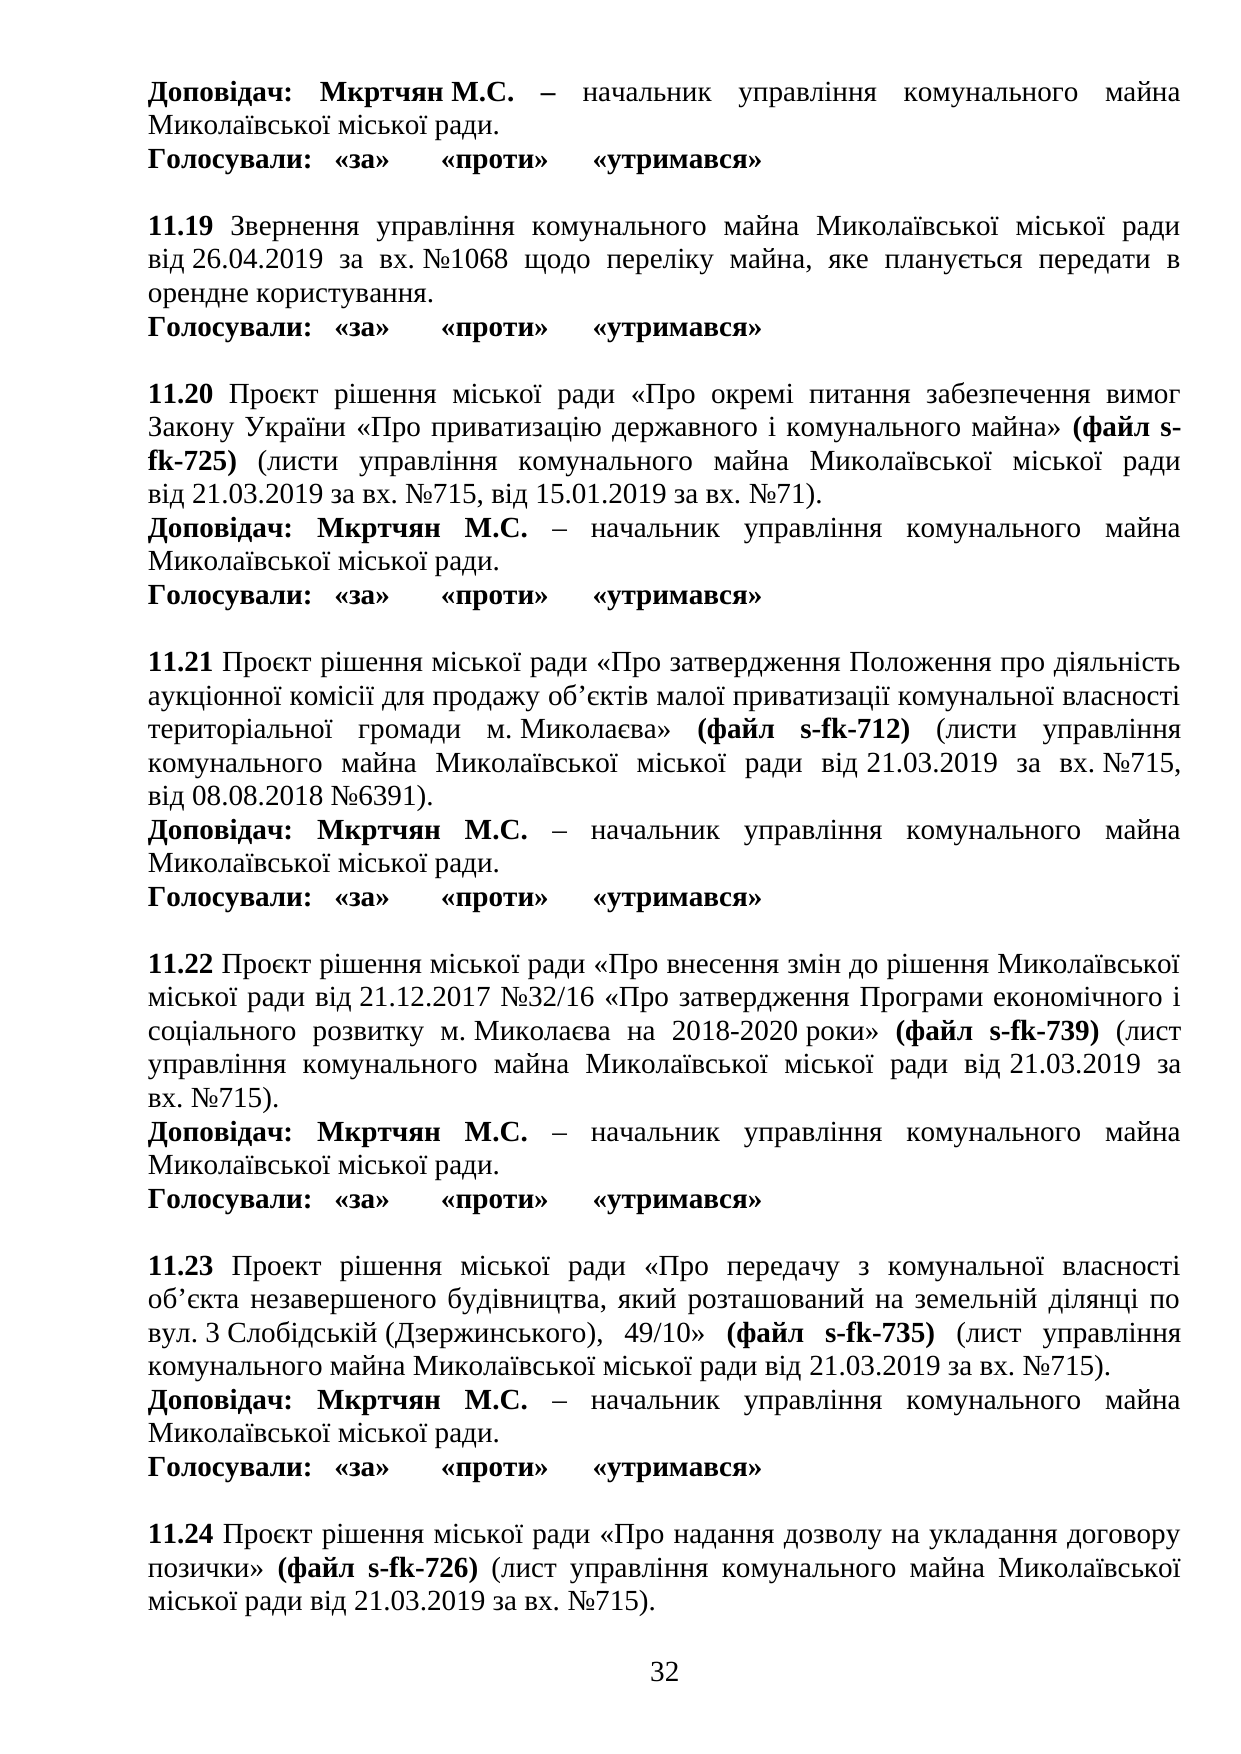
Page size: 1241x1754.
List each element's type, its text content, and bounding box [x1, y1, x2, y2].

text Голосували: «за» «проти» «утримався» [148, 577, 1181, 611]
text Доповідач: Мкртчян М.С. – начальник управління комунального майна Миколаївської міської ради. [148, 510, 1181, 577]
text Голосували: «за» «проти» «утримався» [148, 1449, 1181, 1483]
text 11.24 Проєкт рішення міської ради «Про надання дозволу на укладання договору позички» (файл s-fk-726) (лист управління комунального майна Миколаївської міської ради від 21.03.2019 за вх. №715). [148, 1516, 1181, 1617]
text Доповідач: Мкртчян М.С. – начальник управління комунального майна Миколаївської міської ради. [148, 1382, 1181, 1449]
text 11.19 Звернення управління комунального майна Миколаївської міської ради від 26.04.2019 за вх. №1068 щодо переліку майна, яке планується передати в орендне користування. [148, 208, 1181, 309]
text Доповідач: Мкртчян М.С. – начальник управління комунального майна Миколаївської міської ради. [148, 812, 1181, 879]
text Доповідач: Мкртчян М.С. – начальник управління комунального майна Миколаївської міської ради. [148, 1114, 1181, 1181]
text Доповідач: Мкртчян М.С. – начальник управління комунального майна Миколаївської міської ради. [148, 74, 1181, 141]
text 11.22 Проєкт рішення міської ради «Про внесення змін до рішення Миколаївської міської ради від 21.12.2017 №32/16 «Про затвердження Програми економічного і соціального розвитку м. Миколаєва на 2018-2020 роки» (файл s-fk-739) (лист управління комунального майна Миколаївської міської ради від 21.03.2019 за вх. №715). [148, 946, 1181, 1114]
text 11.23 Проект рішення міської ради «Про передачу з комунальної власності об’єкта незавершеного будівництва, який розташований на земельній ділянці по вул. 3 Слобідській (Дзержинського), 49/10» (файл s-fk-735) (лист управління комунального майна Миколаївської міської ради від 21.03.2019 за вх. №715). [148, 1248, 1181, 1382]
text Голосували: «за» «проти» «утримався» [148, 141, 1181, 174]
text 11.21 Проєкт рішення міської ради «Про затвердження Положення про діяльність аукціонної комісії для продажу об’єктів малої приватизації комунальної власності територіальної громади м. Миколаєва» (файл s-fk-712) (листи управління комунального майна Миколаївської міської ради від 21.03.2019 за вх. №715, від 08.08.2018 №6391). [148, 644, 1181, 812]
text Голосували: «за» «проти» «утримався» [148, 309, 1181, 342]
text Голосували: «за» «проти» «утримався» [148, 879, 1181, 912]
text 11.20 Проєкт рішення міської ради «Про окремі питання забезпечення вимог Закону України «Про приватизацію державного і комунального майна» (файл s-fk-725) (листи управління комунального майна Миколаївської міської ради від 21.03.2019 за вх. №715, від 15.01.2019 за вх. №71). [148, 376, 1181, 510]
text Голосували: «за» «проти» «утримався» [148, 1181, 1181, 1214]
